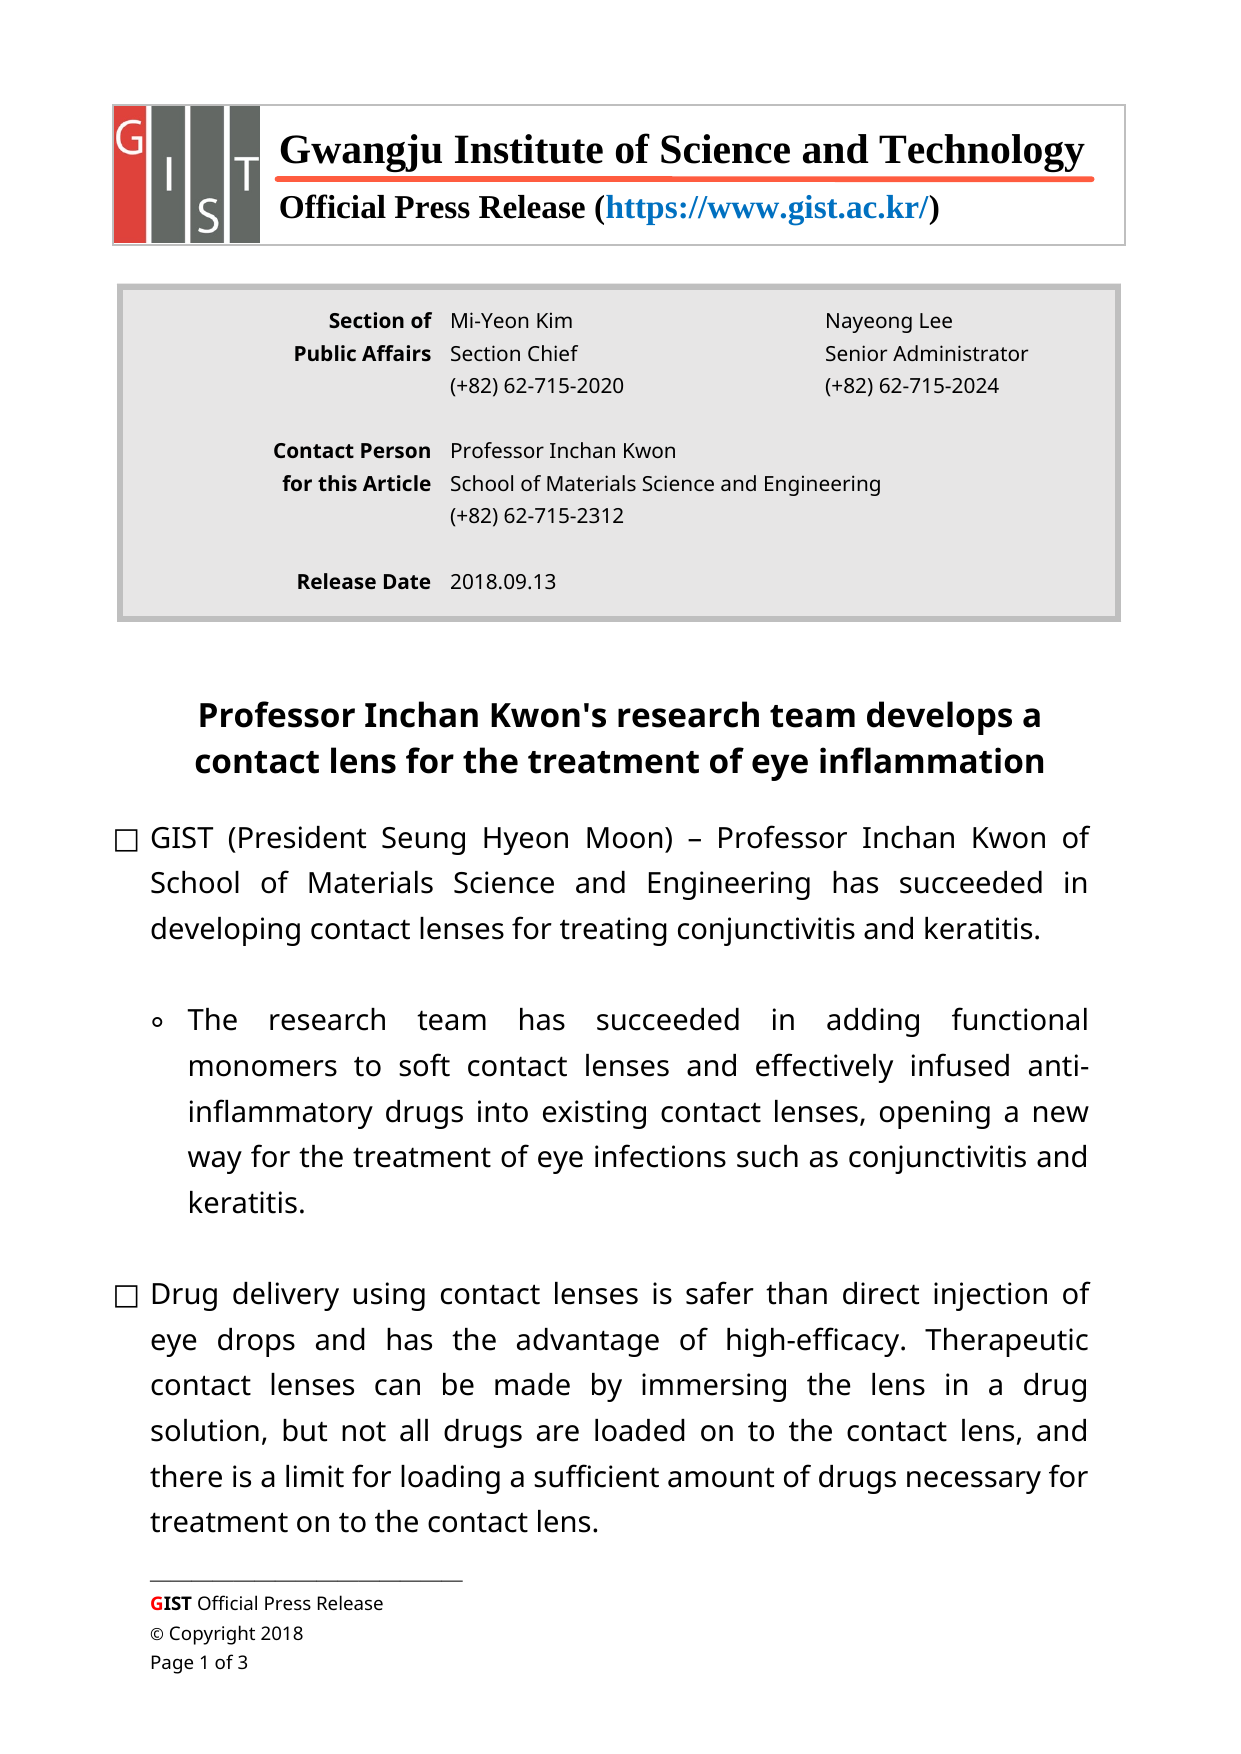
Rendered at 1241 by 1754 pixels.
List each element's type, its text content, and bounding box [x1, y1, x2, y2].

text Public Affairs Section Chief Senior Administrator [123, 330, 1115, 363]
text Section of Mi-Yeon Kim Nayeong Lee [123, 298, 1115, 330]
text (+82) 62-715-2020 (+82) 62-715-2024 [123, 363, 1115, 396]
text □ Drug delivery using contact lenses is safer than direct injection of eye drops and has the advantage of high-efficacy. Therapeutic contact lenses can be made by immersing the lens in a drug solution, but not all drugs are loaded on to the contact lens, and there is a limit for loading a sufficient amount of drugs necessary for treatment on to the contact lens. [112, 1273, 1090, 1541]
text Contact Person Professor Inchan Kwon [123, 428, 1115, 461]
text ∘ The research team has succeeded in adding functional monomers to soft contact lenses and effectively infused anti-inflammatory drugs into existing contact lenses, opening a new way for the treatment of eye infections such as conjunctivitis and keratitis. [150, 999, 1090, 1222]
picture [114, 106, 260, 243]
text for this Article School of Materials Science and Engineering [123, 461, 1115, 493]
text Official Press Release (https://www.gist.ac.kr/) [260, 188, 1090, 226]
text □ GIST (President Seung Hyeon Moon) – Professor Inchan Kwon of School of Materials Science and Engineering has succeeded in developing contact lenses for treating conjunctivitis and keratitis. [112, 817, 1090, 948]
text Professor Inchan Kwon's research team develops a contact lens for the treatment of eye inflammation [150, 692, 1090, 783]
text (+82) 62-715-2312 [123, 493, 1115, 526]
text Gwangju Institute of Science and Technology [260, 124, 1090, 172]
text Release Date 2018.09.13 [123, 558, 1115, 591]
